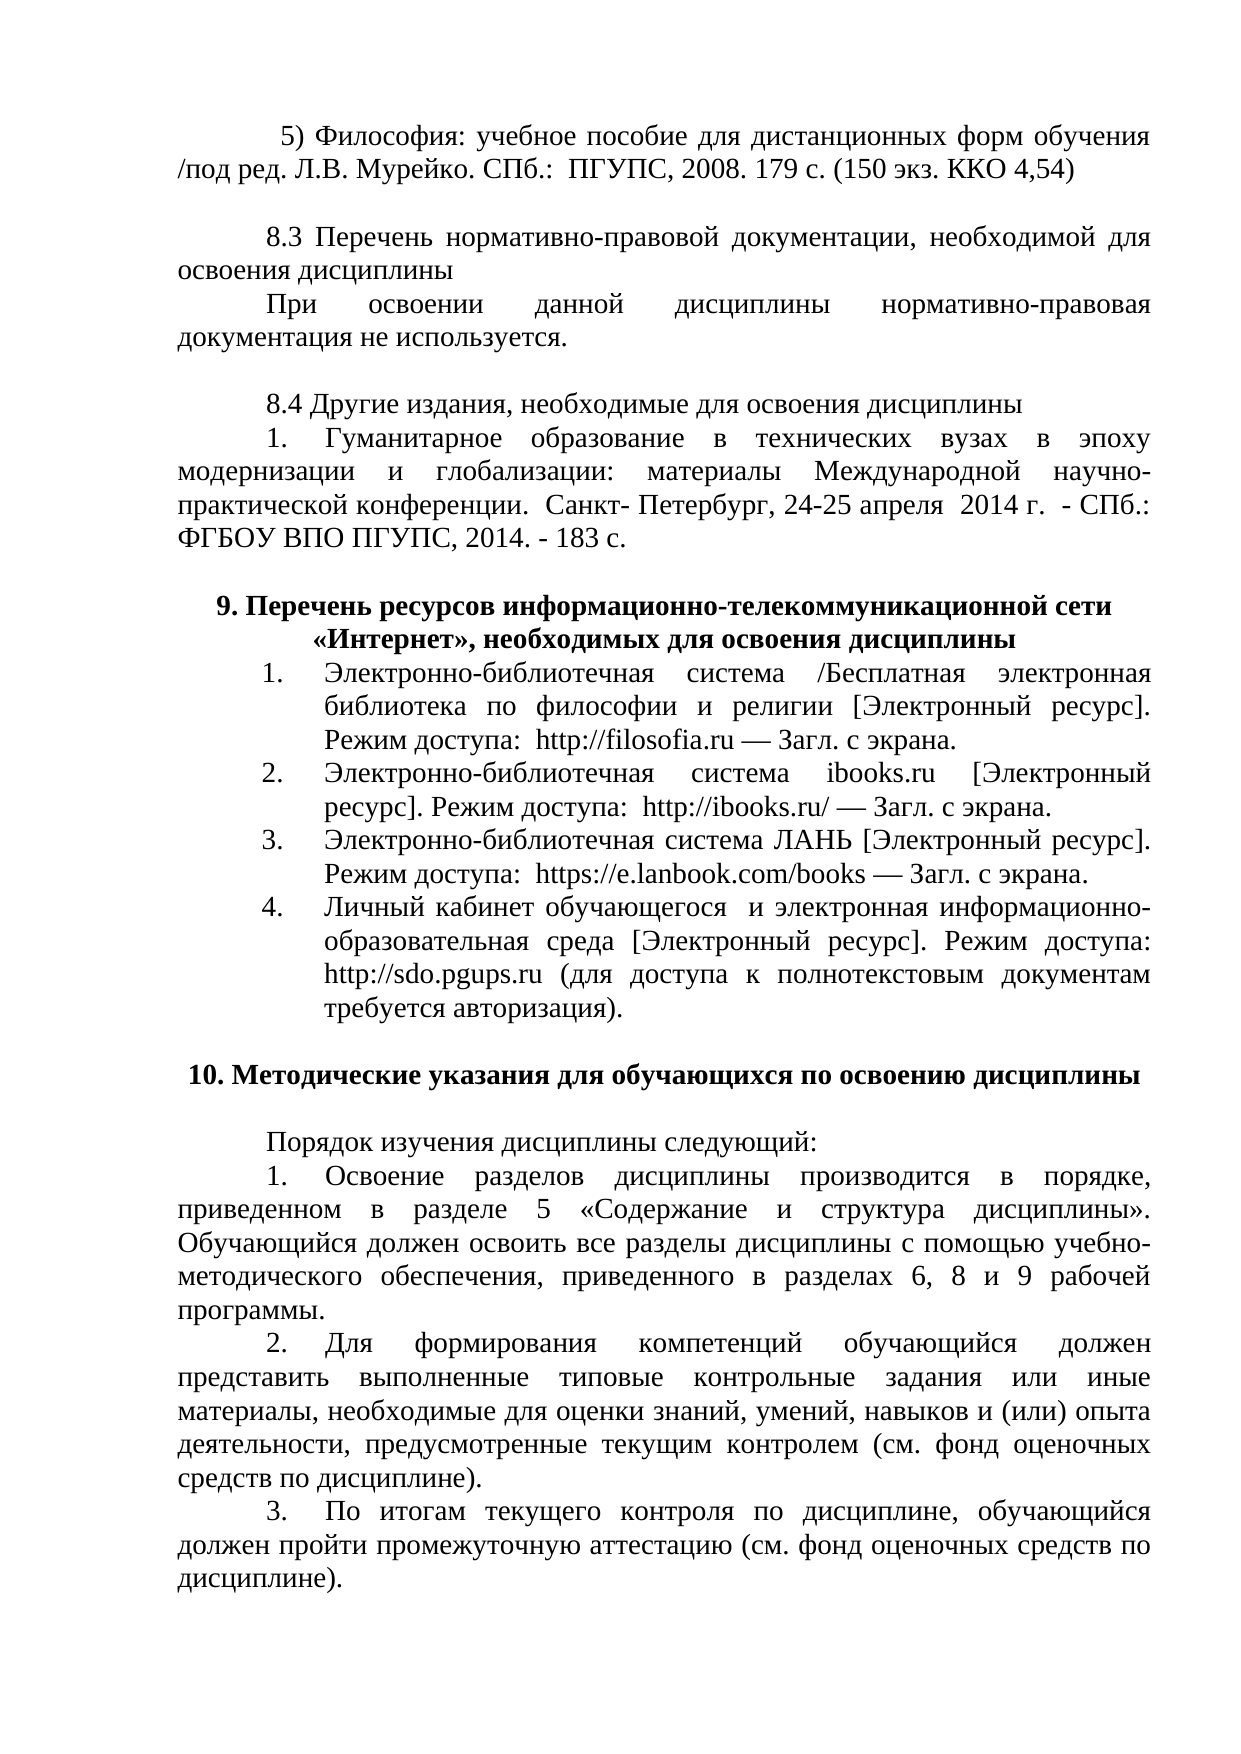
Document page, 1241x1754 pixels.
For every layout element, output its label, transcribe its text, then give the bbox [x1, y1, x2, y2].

list Для формирования компетенций обучающийся должен представить выполненные типовые контрольные задания или иные материалы, необходимые для оценки знаний, умений, навыков и (или) опыта деятельности, предусмотренные текущим контролем (см. фонд оценочных средств по дисциплине). [177, 1326, 1152, 1493]
text 10. Методические указания для обучающихся по освоению дисциплины [177, 1057, 1152, 1091]
text 8.3 Перечень нормативно-правовой документации, необходимой для освоения дисциплины [177, 219, 1152, 286]
list Электронно-библиотечная система ЛАНЬ [Электронный ресурс]. Режим доступа: https://e.lanbook.com/books — Загл. с экрана. [261, 822, 1152, 889]
text Порядок изучения дисциплины следующий: [177, 1124, 1152, 1158]
text 9. Перечень ресурсов информационно-телекоммуникационной сети «Интернет», необходимых для освоения дисциплины [177, 588, 1152, 655]
list По итогам текущего контроля по дисциплине, обучающийся должен пройти промежуточную аттестацию (см. фонд оценочных средств по дисциплине). [177, 1493, 1152, 1594]
text При освоении данной дисциплины нормативно-правовая документация не используется. [177, 286, 1152, 353]
text 8.4 Другие издания, необходимые для освоения дисциплины [177, 386, 1152, 420]
list Освоение разделов дисциплины производится в порядке, приведенном в разделе 5 «Содержание и структура дисциплины». Обучающийся должен освоить все разделы дисциплины с помощью учебно-методического обеспечения, приведенного в разделах 6, 8 и 9 рабочей программы. [177, 1158, 1152, 1326]
list Личный кабинет обучающегося и электронная информационно-образовательная среда [Электронный ресурс]. Режим доступа: http://sdo.pgups.ru (для доступа к полнотекстовым документам требуется авторизация). [261, 889, 1152, 1024]
list Электронно-библиотечная система /Бесплатная электронная библиотека по философии и религии [Электронный ресурс]. Режим доступа: http://filosofia.ru — Загл. с экрана. [261, 655, 1152, 755]
text 1. Гуманитарное образование в технических вузах в эпоху модернизации и глобализации: материалы Международной научно-практической конференции. Санкт- Петербург, 24-25 апреля 2014 г. - СПб.: ФГБОУ ВПО ПГУПС, 2014. - 183 с. [177, 420, 1152, 554]
text 5) Философия: учебное пособие для дистанционных форм обучения /под ред. Л.В. Мурейко. СПб.: ПГУПС, 2008. 179 с. (150 экз. ККО 4,54) [177, 118, 1152, 185]
list Электронно-библиотечная система ibooks.ru [Электронный ресурс]. Режим доступа: http://ibooks.ru/ — Загл. с экрана. [261, 755, 1152, 822]
